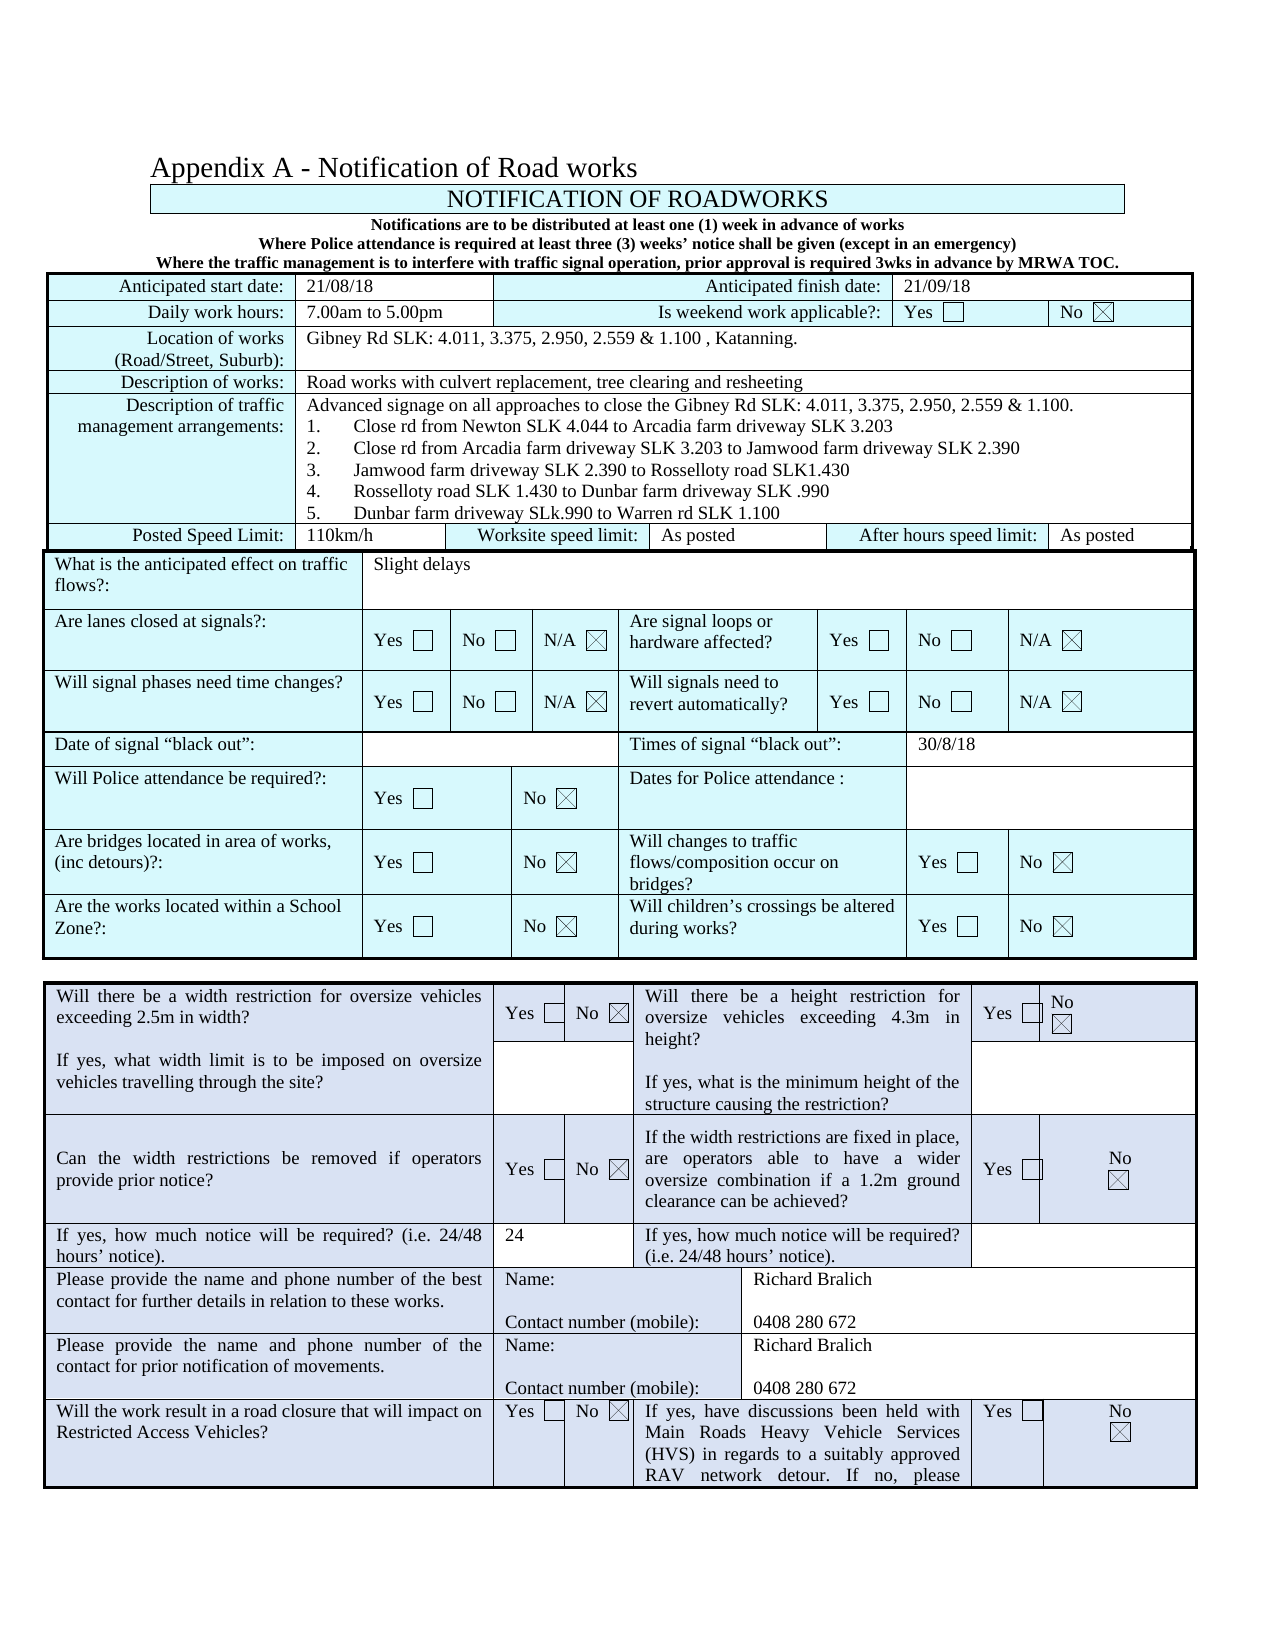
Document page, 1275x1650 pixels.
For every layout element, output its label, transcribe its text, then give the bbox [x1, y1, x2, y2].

table_cell Yes [363, 767, 511, 829]
table_cell Yes [818, 671, 906, 731]
text Notifications are to be distributed at least one (1) week in advance of works [150, 214, 1125, 233]
table_cell Can the width restrictions be removed if operators provide prior notice? [46, 1115, 493, 1223]
table_cell If yes, how much notice will be required? (i.e. 24/48 hours’ notice). [634, 1224, 971, 1267]
table_cell N/A [533, 610, 618, 670]
table_cell No [565, 1400, 633, 1486]
table_cell Please provide the name and phone number of the contact for prior notification of movements. [46, 1334, 493, 1398]
table_cell 110km/h [296, 524, 445, 549]
table_cell Description of works: [49, 371, 295, 393]
table_header No [565, 985, 633, 1041]
text Where the traffic management is to interfere with traffic signal operation, prior approval is required 3wks in advance by MRWA TOC. [150, 253, 1125, 272]
table_cell Location of works (Road/Street, Suburb): [49, 327, 295, 370]
table_cell Advanced signage on all approaches to close the Gibney Rd SLK: 4.011, 3.375, 2.950, 2.559 & 1.100. 1. Close rd from Newton SLK 4.044 to Arcadia farm driveway SLK 3.203 2. Close rd from Arcadia farm driveway SLK 3.203 to Jamwood farm driveway SLK 2.390 3. Jamwood farm driveway SLK 2.390 to Rosselloty road SLK1.430 4. Rosselloty road SLK 1.430 to Dunbar farm driveway SLK .990 5. Dunbar farm driveway SLk.990 to Warren rd SLK 1.100 [296, 394, 1191, 523]
table_cell Are bridges located in area of works, (inc detours)?: [45, 830, 362, 894]
table_cell No [1044, 1400, 1195, 1486]
table_cell [972, 1224, 1195, 1267]
table_cell Yes [972, 1400, 1043, 1486]
table_cell Yes [972, 1115, 1039, 1223]
table_cell [494, 1042, 633, 1114]
table_cell No [565, 1115, 633, 1223]
table_cell [907, 767, 1193, 829]
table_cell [46, 1400, 493, 1486]
table_cell As posted [1049, 524, 1191, 549]
table_cell Are the works located within a School Zone?: [45, 895, 362, 957]
table_cell No [1049, 301, 1191, 326]
table_header NOTIFICATION OF ROADWORKS [151, 185, 1124, 213]
table_cell As posted [650, 524, 826, 549]
table_cell Yes [494, 1115, 564, 1223]
table_cell No [451, 610, 532, 670]
table_header No [1040, 985, 1195, 1041]
table_cell Yes [494, 1400, 564, 1486]
table_header Anticipated finish date: [494, 275, 892, 300]
table_cell 7.00am to 5.00pm [296, 301, 493, 326]
table_cell N/A [1009, 671, 1193, 731]
table_cell If the width restrictions are fixed in place, are operators able to have a wider oversize combination if a 1.2m ground clearance can be achieved? [634, 1115, 971, 1223]
table_cell Name: Contact number (mobile): [494, 1268, 741, 1333]
table_cell Yes [818, 610, 906, 670]
table_cell Yes [363, 830, 511, 894]
table_cell No [1009, 830, 1193, 894]
table_cell Will signal phases need time changes? [45, 671, 362, 731]
table_cell Yes [907, 895, 1008, 957]
table_cell No [907, 671, 1008, 731]
table_cell 24 [494, 1224, 633, 1267]
table_cell No [512, 895, 618, 957]
table_header 21/09/18 [893, 275, 1191, 300]
table_cell After hours speed limit: [827, 524, 1048, 549]
table_header Yes [972, 985, 1039, 1041]
table_cell [363, 733, 618, 766]
table_cell Yes [363, 610, 450, 670]
table_cell Will Police attendance be required?: [45, 767, 362, 829]
table_cell What is the anticipated effect on traffic flows?: [45, 553, 362, 609]
table_cell No [512, 830, 618, 894]
table_cell Date of signal “black out”: [45, 733, 362, 766]
table_cell Will children’s crossings be altered during works? [619, 895, 906, 957]
table_cell Yes [363, 895, 511, 957]
table_cell N/A [533, 671, 618, 731]
table_cell Will changes to traffic flows/composition occur on bridges? [619, 830, 906, 894]
table_header 21/08/18 [296, 275, 493, 300]
table_cell Name: Contact number (mobile): [494, 1334, 741, 1398]
table_cell No [451, 671, 532, 731]
table_cell Road works with culvert replacement, tree clearing and resheeting [296, 371, 1191, 393]
text Where Police attendance is required at least three (3) weeks’ notice shall be given (except in an emergency) [150, 233, 1125, 253]
table_cell Dates for Police attendance : [619, 767, 906, 829]
table_cell Are signal loops or hardware affected? [619, 610, 817, 670]
table_cell No [1009, 895, 1193, 957]
table_cell No [907, 610, 1008, 670]
table_cell Please provide the name and phone number of the best contact for further details in relation to these works. [46, 1268, 493, 1333]
subtitle Appendix A - Notification of Road works [150, 150, 1125, 183]
table_header Will there be a height restriction for oversize vehicles exceeding 4.3m in height? If yes, what is the minimum height of the structure causing the restriction? [634, 985, 971, 1114]
table_cell Richard Bralich 0408 280 672 [742, 1268, 1195, 1333]
table_cell Worksite speed limit: [446, 524, 649, 549]
table_cell Times of signal “black out”: [619, 733, 906, 766]
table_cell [634, 1400, 971, 1486]
table_cell Richard Bralich 0408 280 672 [742, 1334, 1195, 1398]
table_cell Daily work hours: [49, 301, 295, 326]
table_cell Yes [893, 301, 1048, 326]
table_header Yes [494, 985, 564, 1041]
table_cell [972, 1042, 1195, 1114]
table_header Will there be a width restriction for oversize vehicles exceeding 2.5m in width? If yes, what width limit is to be imposed on oversize vehicles travelling through the site? [46, 985, 493, 1114]
table_cell Will signals need to revert automatically? [619, 671, 817, 731]
table_cell Yes [363, 671, 450, 731]
table_cell Slight delays [363, 553, 1193, 609]
table_cell Posted Speed Limit: [49, 524, 295, 549]
table_cell If yes, how much notice will be required? (i.e. 24/48 hours’ notice). [46, 1224, 493, 1267]
table_cell Are lanes closed at signals?: [45, 610, 362, 670]
table_header Anticipated start date: [49, 275, 295, 300]
table_cell Gibney Rd SLK: 4.011, 3.375, 2.950, 2.559 & 1.100 , Katanning. [296, 327, 1191, 370]
table_cell Is weekend work applicable?: [494, 301, 892, 326]
table_cell No [512, 767, 618, 829]
table_cell Description of traffic management arrangements: [49, 394, 295, 523]
table_cell Yes [907, 830, 1008, 894]
table_cell No [1040, 1115, 1195, 1223]
table_cell N/A [1009, 610, 1193, 670]
table_cell 30/8/18 [907, 733, 1193, 766]
